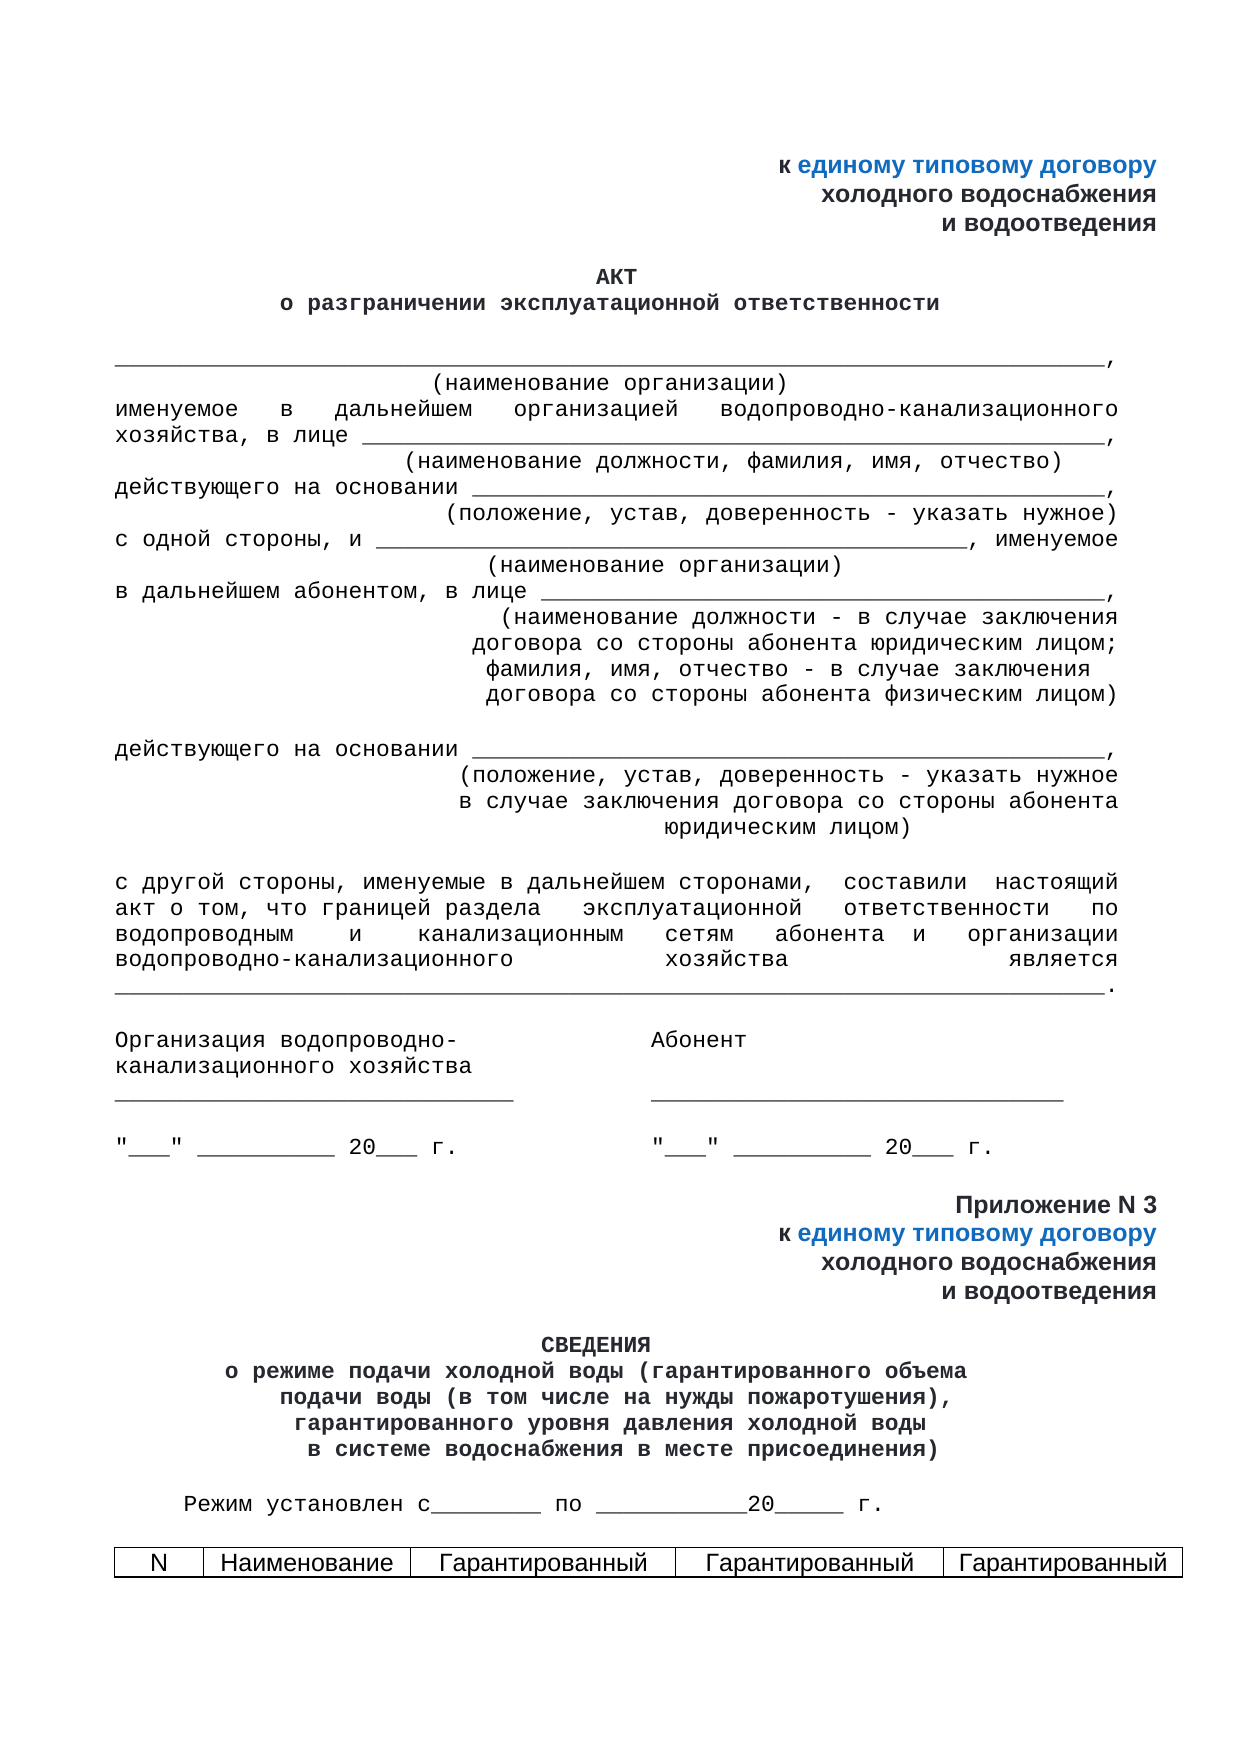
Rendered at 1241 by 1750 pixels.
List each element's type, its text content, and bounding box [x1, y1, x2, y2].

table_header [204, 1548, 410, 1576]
text в системе водоснабжения в месте присоединения) [114, 1437, 1157, 1463]
text (положение, устав, доверенность - указать нужное) [114, 501, 1157, 527]
text с другой стороны, именуемые в дальнейшем сторонами, составили настоящий [114, 870, 1157, 896]
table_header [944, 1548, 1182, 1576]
text ________________________________________________________________________, [114, 346, 1157, 372]
text действующего на основании ______________________________________________, [114, 475, 1157, 501]
text водопроводно-канализационного хозяйства является [114, 948, 1157, 974]
text о разграничении эксплуатационной ответственности [114, 291, 1157, 317]
text (наименование организации) [114, 372, 1157, 397]
text _____________________________ ______________________________ [114, 1080, 1157, 1106]
text водопроводным и канализационным сетям абонента и организации [114, 922, 1157, 948]
text (наименование должности - в случае заключения [114, 605, 1157, 631]
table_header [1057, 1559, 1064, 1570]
text Режим установлен с________ по ___________20_____ г. [114, 1492, 1157, 1518]
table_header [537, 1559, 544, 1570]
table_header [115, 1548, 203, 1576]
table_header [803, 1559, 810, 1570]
text в случае заключения договора со стороны абонента [114, 789, 1157, 815]
text именуемое в дальнейшем организацией водопроводно-канализационного [114, 397, 1157, 423]
text с одной стороны, и ___________________________________________, именуемое [114, 527, 1157, 553]
text хозяйства, в лице ______________________________________________________, [114, 423, 1157, 449]
text (положение, устав, доверенность - указать нужное [114, 763, 1157, 789]
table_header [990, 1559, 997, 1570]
text фамилия, имя, отчество - в случае заключения [114, 657, 1157, 683]
text в дальнейшем абонентом, в лице _________________________________________, [114, 579, 1157, 605]
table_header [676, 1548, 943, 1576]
text "___" __________ 20___ г. "___" __________ 20___ г. [114, 1135, 1157, 1161]
text АКТ [114, 265, 1157, 291]
text (наименование организации) [114, 553, 1157, 579]
text действующего на основании ______________________________________________, [114, 737, 1157, 763]
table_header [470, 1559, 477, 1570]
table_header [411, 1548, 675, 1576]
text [114, 150, 1157, 236]
text (наименование должности, фамилия, имя, отчество) [114, 449, 1157, 475]
text СВЕДЕНИЯ [114, 1333, 1157, 1359]
text Приложение N 3 к единому типовому договору холодного водоснабжения и водоотведения [114, 1190, 1157, 1305]
text юридическим лицом) [114, 815, 1157, 841]
text ________________________________________________________________________. [114, 974, 1157, 1000]
text Организация водопроводно- Абонент [114, 1028, 1157, 1054]
text канализационного хозяйства [114, 1054, 1157, 1080]
text договора со стороны абонента юридическим лицом; [114, 631, 1157, 657]
text о режиме подачи холодной воды (гарантированного объема [114, 1359, 1157, 1385]
text подачи воды (в том числе на нужды пожаротушения), [114, 1385, 1157, 1411]
text акт о том, что границей раздела эксплуатационной ответственности по [114, 896, 1157, 922]
text гарантированного уровня давления холодной воды [114, 1411, 1157, 1437]
text договора со стороны абонента физическим лицом) [114, 683, 1157, 709]
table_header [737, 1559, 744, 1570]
